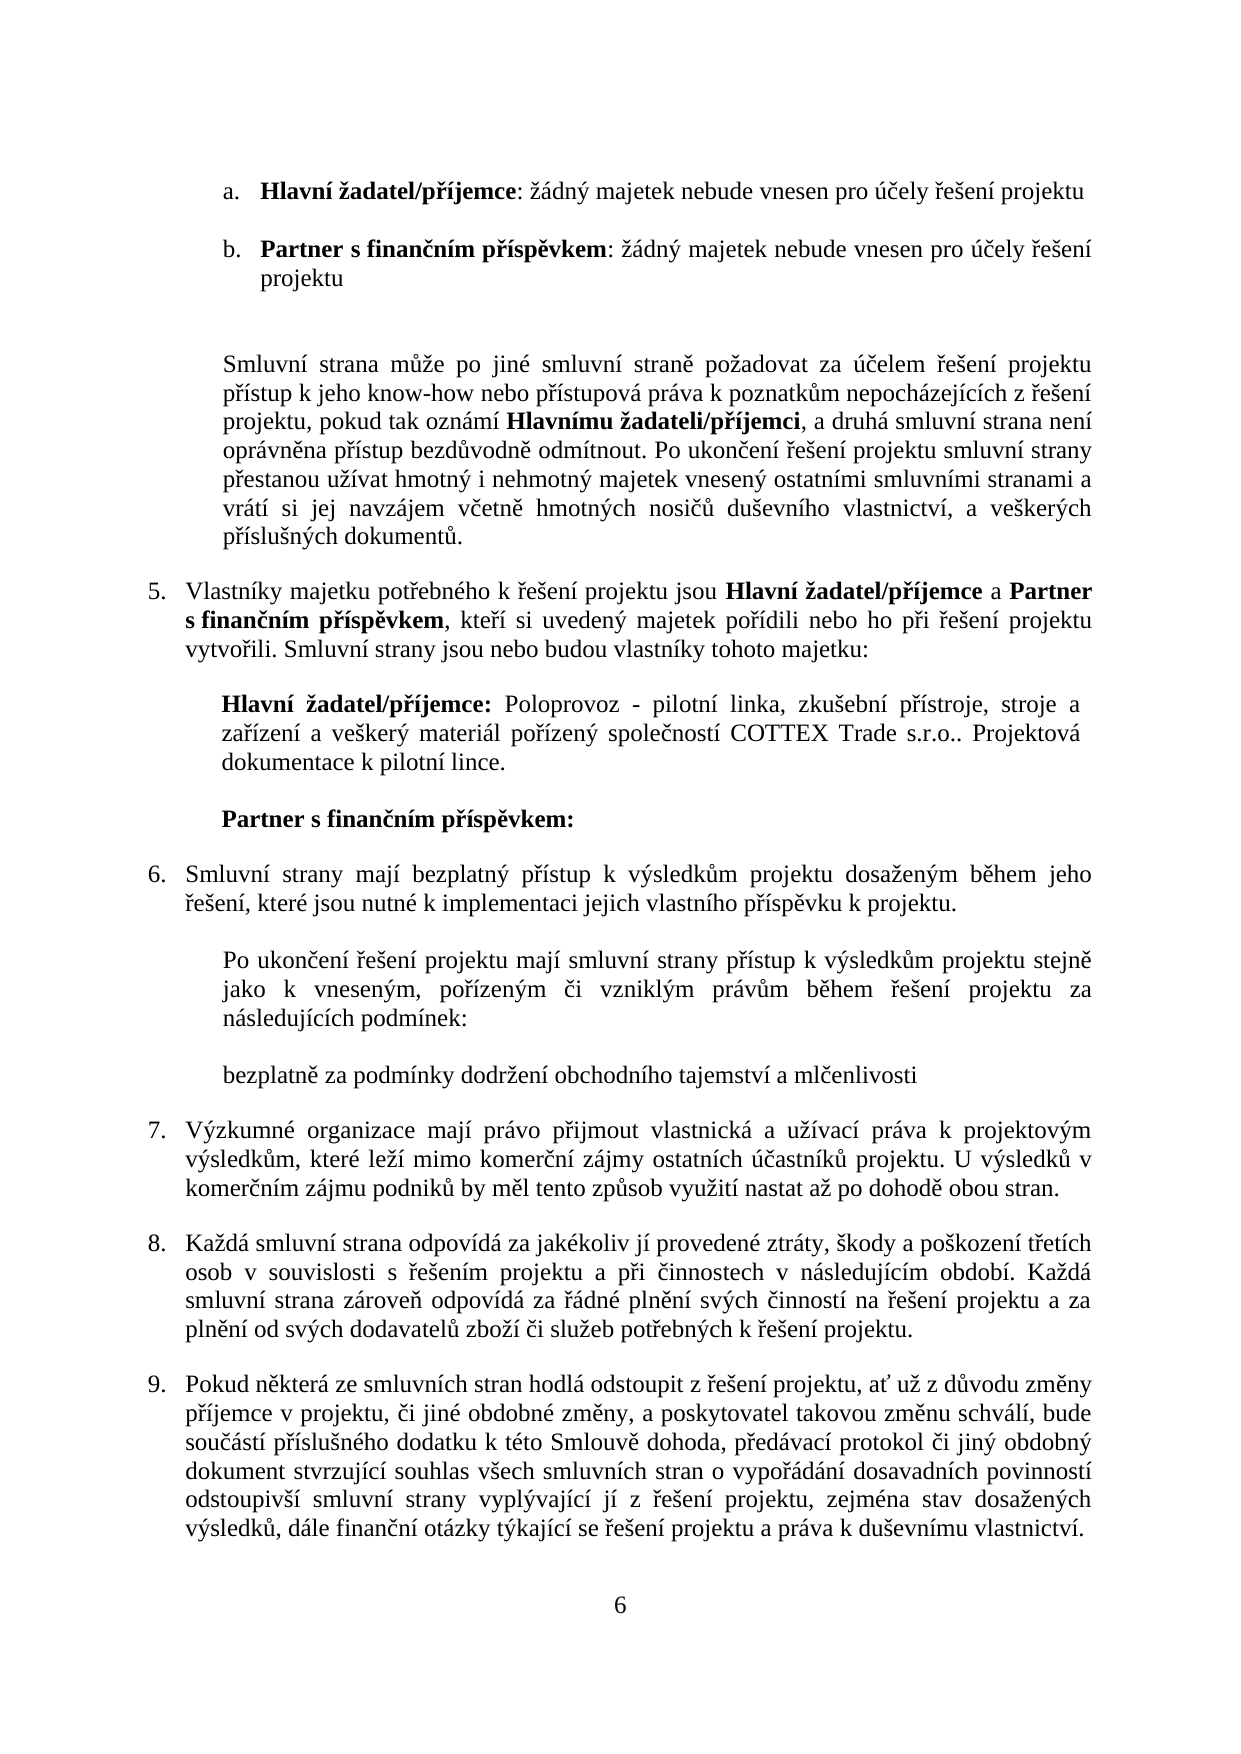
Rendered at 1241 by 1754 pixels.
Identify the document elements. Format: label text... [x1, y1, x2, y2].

text Smluvní strana může po jiné smluvní straně požadovat za účelem řešení projektu přístup k jeho know-how nebo přístupová práva k poznatkům nepocházejících z řešení projektu, pokud tak oznámí Hlavnímu žadateli/příjemci, a druhá smluvní strana není oprávněna přístup bezdůvodně odmítnout. Po ukončení řešení projektu smluvní strany přestanou užívat hmotný i nehmotný majetek vnesený ostatními smluvními stranami a vrátí si jej navzájem včetně hmotných nosičů duševního vlastnictví, a veškerých příslušných dokumentů. [223, 349, 1093, 550]
text bezplatně za podmínky dodržení obchodního tajemství a mlčenlivosti [223, 1060, 1093, 1089]
list Výzkumné organizace mají právo přijmout vlastnická a užívací práva k projektovým výsledkům, které leží mimo komerční zájmy ostatních účastníků projektu. U výsledků v komerčním zájmu podniků by měl tento způsob využití nastat až po dohodě obou stran. [148, 1116, 1093, 1202]
list Vlastníky majetku potřebného k řešení projektu jsou Hlavní žadatel/příjemce a Partner s finančním příspěvkem, kteří si uvedený majetek pořídili nebo ho při řešení projektu vytvořili. Smluvní strany jsou nebo budou vlastníky tohoto majetku: [148, 576, 1093, 663]
text Po ukončení řešení projektu mají smluvní strany přístup k výsledkům projektu stejně jako k vneseným, pořízeným či vzniklým právům během řešení projektu za následujících podmínek: [223, 945, 1093, 1032]
list Hlavní žadatel/příjemce: žádný majetek nebude vnesen pro účely řešení projektu [223, 176, 1093, 205]
list Partner s finančním příspěvkem: žádný majetek nebude vnesen pro účely řešení projektu [223, 234, 1093, 291]
list Smluvní strany mají bezplatný přístup k výsledkům projektu dosaženým během jeho řešení, které jsou nutné k implementaci jejich vlastního příspěvku k projektu. [148, 859, 1093, 917]
list Pokud některá ze smluvních stran hodlá odstoupit z řešení projektu, ať už z důvodu změny příjemce v projektu, či jiné obdobné změny, a poskytovatel takovou změnu schválí, bude součástí příslušného dodatku k této Smlouvě dohoda, předávací protokol či jiný obdobný dokument stvrzující souhlas všech smluvních stran o vypořádání dosavadních povinností odstoupivší smluvní strany vyplývající jí z řešení projektu, zejména stav dosažených výsledků, dále finanční otázky týkající se řešení projektu a práva k duševnímu vlastnictví. [148, 1369, 1093, 1542]
text Partner s finančním příspěvkem: [221, 804, 1081, 833]
text Hlavní žadatel/příjemce: Poloprovoz - pilotní linka, zkušební přístroje, stroje a zařízení a veškerý materiál pořízený společností COTTEX Trade s.r.o.. Projektová dokumentace k pilotní lince. [221, 689, 1081, 775]
list Každá smluvní strana odpovídá za jakékoliv jí provedené ztráty, škody a poškození třetích osob v souvislosti s řešením projektu a při činnostech v následujícím období. Každá smluvní strana zároveň odpovídá za řádné plnění svých činností na řešení projektu a za plnění od svých dodavatelů zboží či služeb potřebných k řešení projektu. [148, 1228, 1093, 1343]
